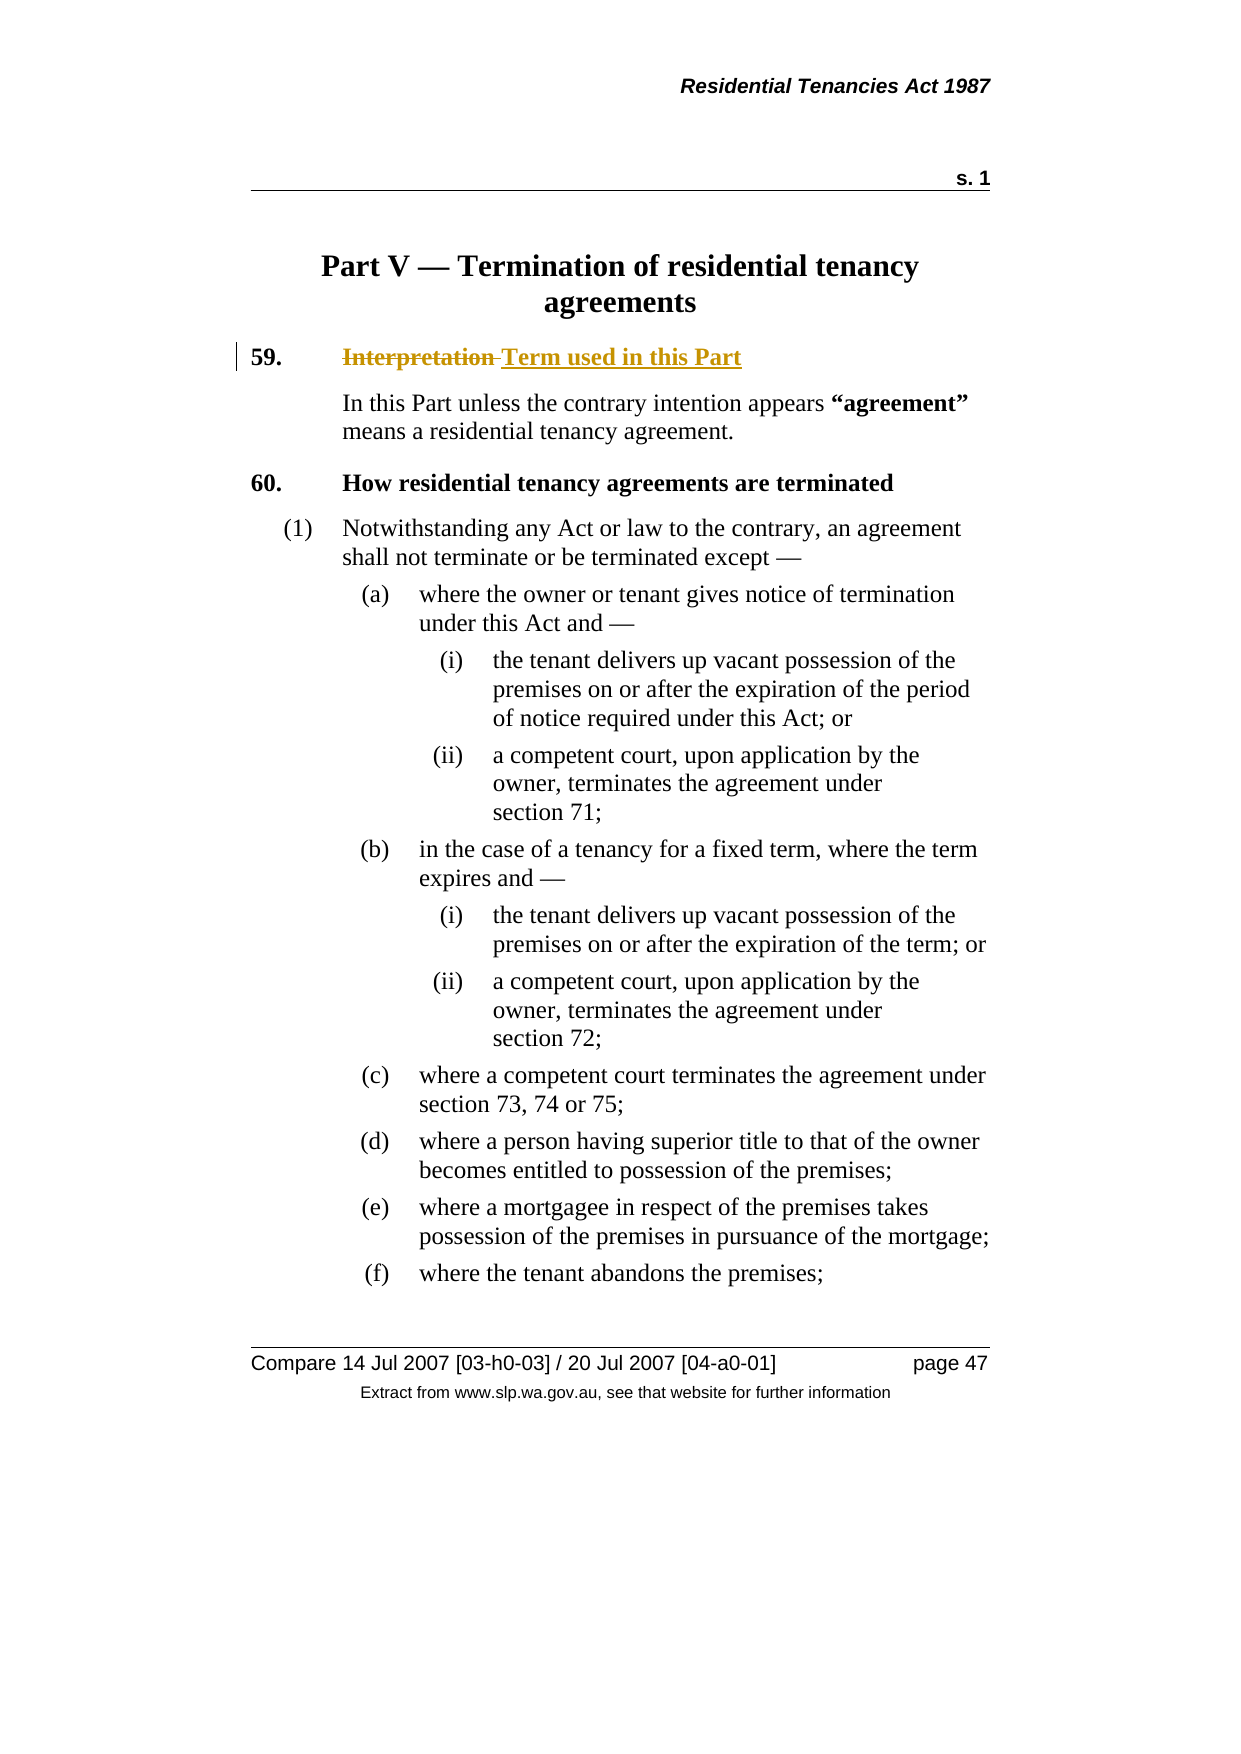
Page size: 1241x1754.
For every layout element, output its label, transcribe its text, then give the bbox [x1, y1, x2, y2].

text (f) where the tenant abandons the premises; [251, 1258, 990, 1287]
text (c) where a competent court terminates the agreement under section 73, 74 or 75; [251, 1061, 990, 1118]
subtitle Part V — Termination of residential tenancy agreements [251, 247, 990, 319]
text (i) the tenant delivers up vacant possession of the premises on or after the expiration of the term; or [251, 900, 990, 958]
text (1) Notwithstanding any Act or law to the contrary, an agreement shall not terminate or be terminated except — [251, 513, 990, 571]
text (i) the tenant delivers up vacant possession of the premises on or after the expiration of the period of notice required under this Act; or [251, 645, 990, 731]
subtitle 59. [251, 342, 990, 371]
subtitle 60. How residential tenancy agreements are terminated [251, 468, 990, 497]
text (ii) a competent court, upon application by the owner, terminates the agreement under section 71; [251, 740, 990, 826]
text (b) in the case of a tenancy for a fixed term, where the term expires and — [251, 834, 990, 892]
text (a) where the owner or tenant gives notice of termination under this Act and — [251, 579, 990, 637]
text (ii) a competent court, upon application by the owner, terminates the agreement under section 72; [251, 966, 990, 1052]
text In this Part unless the contrary intention appears “agreement” means a residential tenancy agreement. [251, 388, 990, 445]
text (e) where a mortgagee in respect of the premises takes possession of the premises in pursuance of the mortgage; [251, 1192, 990, 1250]
text (d) where a person having superior title to that of the owner becomes entitled to possession of the premises; [251, 1126, 990, 1184]
